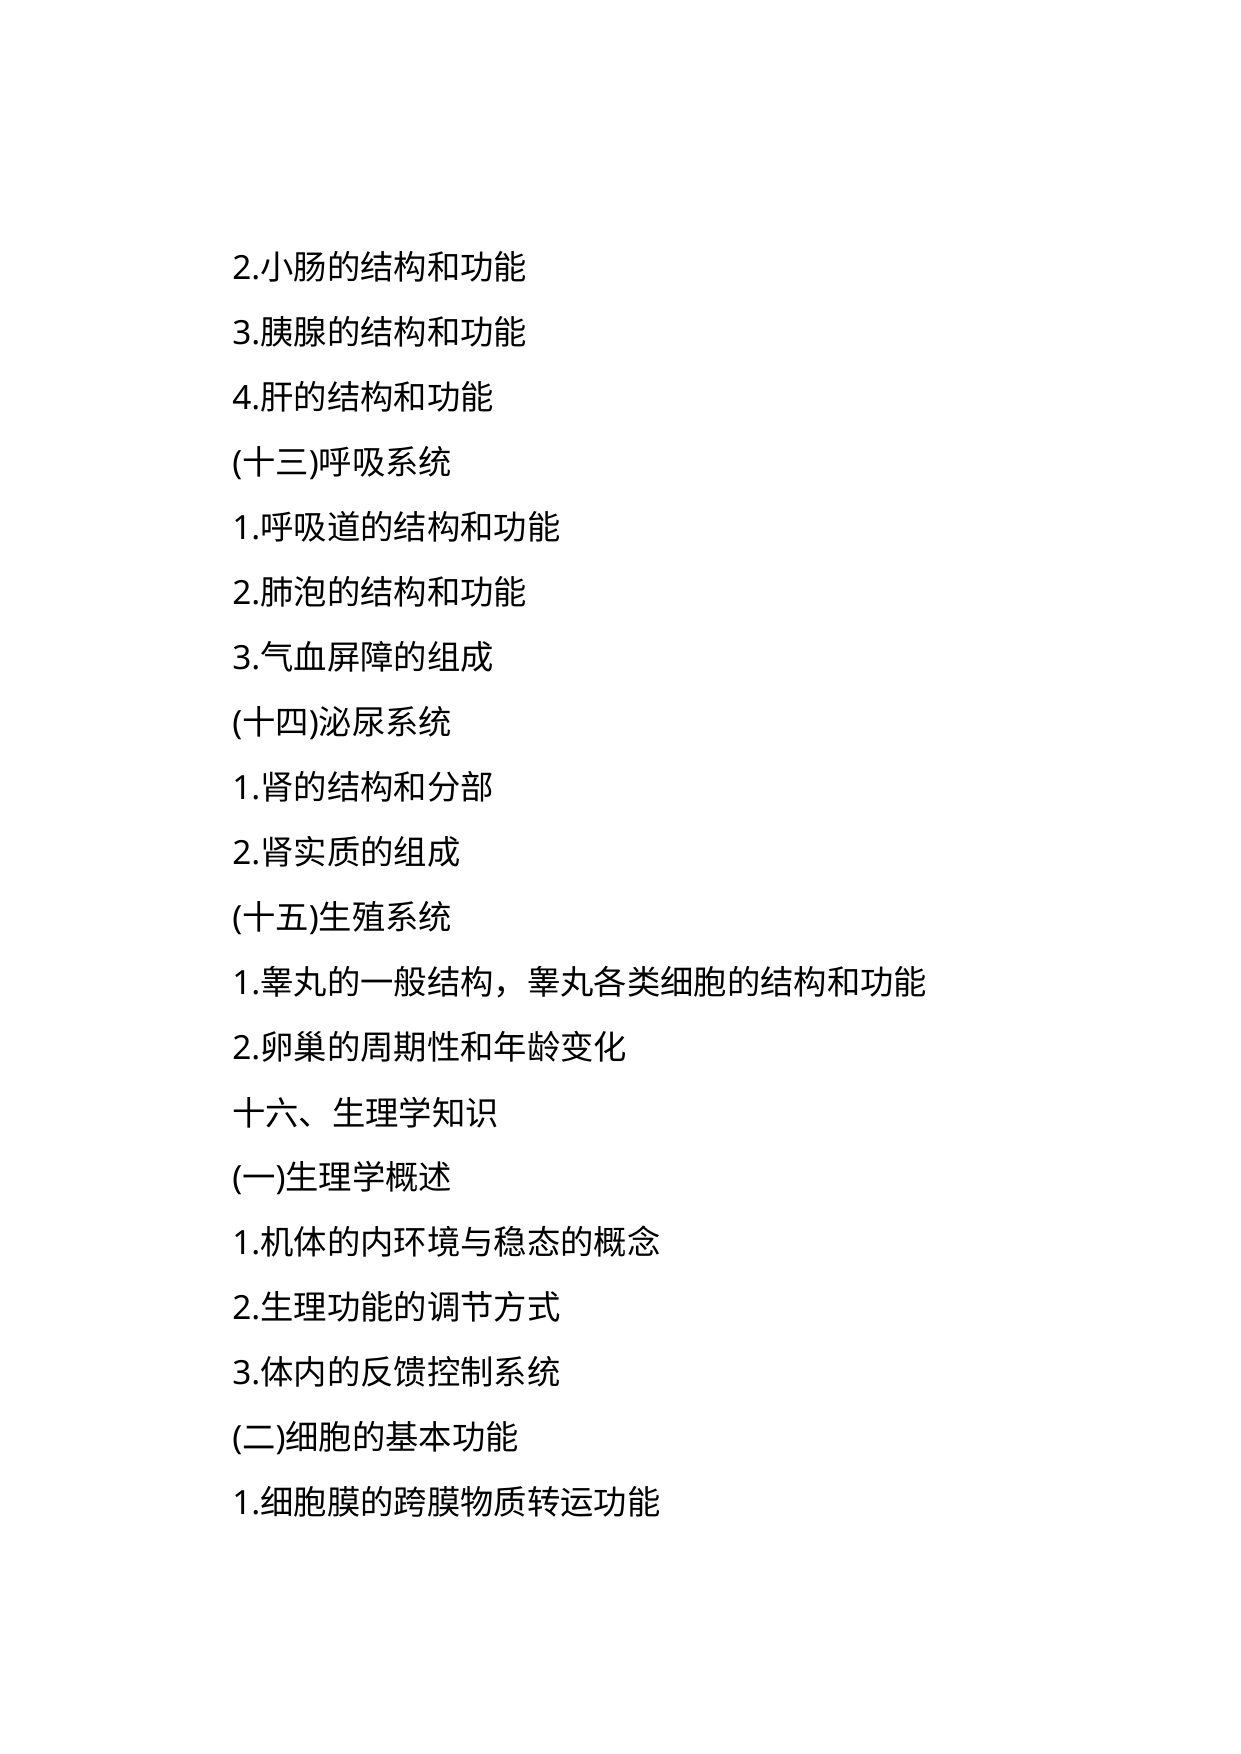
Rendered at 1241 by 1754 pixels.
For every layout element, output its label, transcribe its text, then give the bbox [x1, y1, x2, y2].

text (二)细胞的基本功能 [165, 1403, 1087, 1468]
text 1.肾的结构和分部 [165, 753, 1087, 818]
text 1.机体的内环境与稳态的概念 [165, 1208, 1087, 1273]
text (十五)生殖系统 [165, 883, 1087, 948]
text (十三)呼吸系统 [165, 428, 1087, 493]
text 2.肺泡的结构和功能 [165, 558, 1087, 623]
text 1.细胞膜的跨膜物质转运功能 [165, 1468, 1087, 1533]
text 1.呼吸道的结构和功能 [165, 493, 1087, 558]
text (一)生理学概述 [165, 1143, 1087, 1208]
text 3.体内的反馈控制系统 [165, 1338, 1087, 1403]
text 4.肝的结构和功能 [165, 363, 1087, 428]
text 2.小肠的结构和功能 [165, 233, 1087, 298]
text 十六、生理学知识 [165, 1078, 1087, 1143]
text 3.气血屏障的组成 [165, 623, 1087, 688]
text (十四)泌尿系统 [165, 688, 1087, 753]
text 2.肾实质的组成 [165, 818, 1087, 883]
text 1.睾丸的一般结构，睾丸各类细胞的结构和功能 [165, 948, 1087, 1013]
text 2.生理功能的调节方式 [165, 1273, 1087, 1338]
text 3.胰腺的结构和功能 [165, 298, 1087, 363]
text 2.卵巢的周期性和年龄变化 [165, 1013, 1087, 1078]
